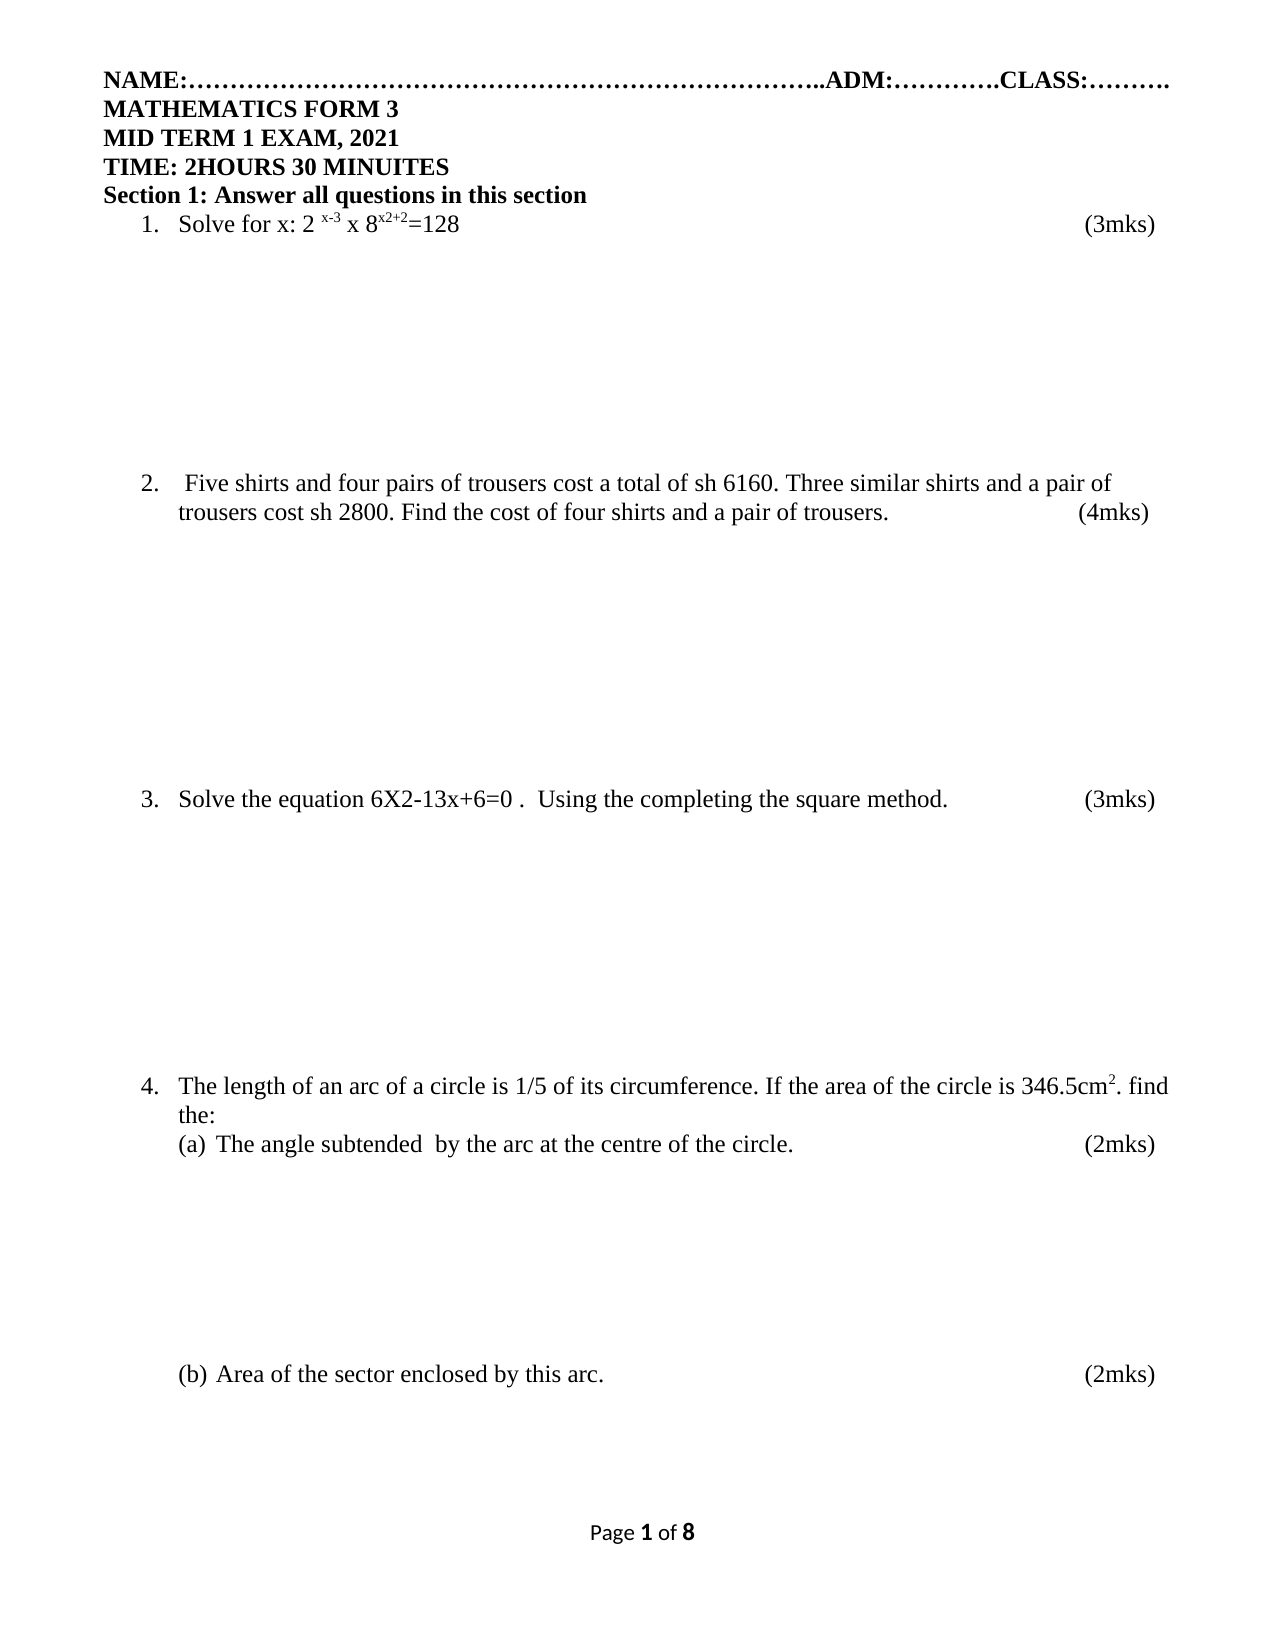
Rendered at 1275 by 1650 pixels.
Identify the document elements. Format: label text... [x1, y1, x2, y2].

list Five shirts and four pairs of trousers cost a total of sh 6160. Three similar shirts and a pair of trousers cost sh 2800. Find the cost of four shirts and a pair of trousers. (4mks) [141, 468, 1181, 526]
text Section 1: Answer all questions in this section [103, 181, 1181, 209]
list The angle subtended by the arc at the centre of the circle. (2mks) [178, 1129, 1181, 1157]
text MID TERM 1 EXAM, 2021 [103, 123, 1181, 152]
text NAME:…………………………………………………………………..ADM:………….CLASS:………. [103, 66, 1181, 94]
list The length of an arc of a circle is 1/5 of its circumference. If the area of the circle is 346.5cm2. find the: [141, 1071, 1181, 1129]
list Solve for x: 2 x-3 x 8x2+2=128 (3mks) [141, 209, 1181, 238]
text TIME: 2HOURS 30 MINUITES [103, 152, 1181, 181]
list Area of the sector enclosed by this arc. (2mks) [178, 1359, 1181, 1387]
text MATHEMATICS FORM 3 [103, 94, 1181, 123]
list Solve the equation 6X2-13x+6=0 . Using the completing the square method. (3mks) [141, 784, 1181, 813]
